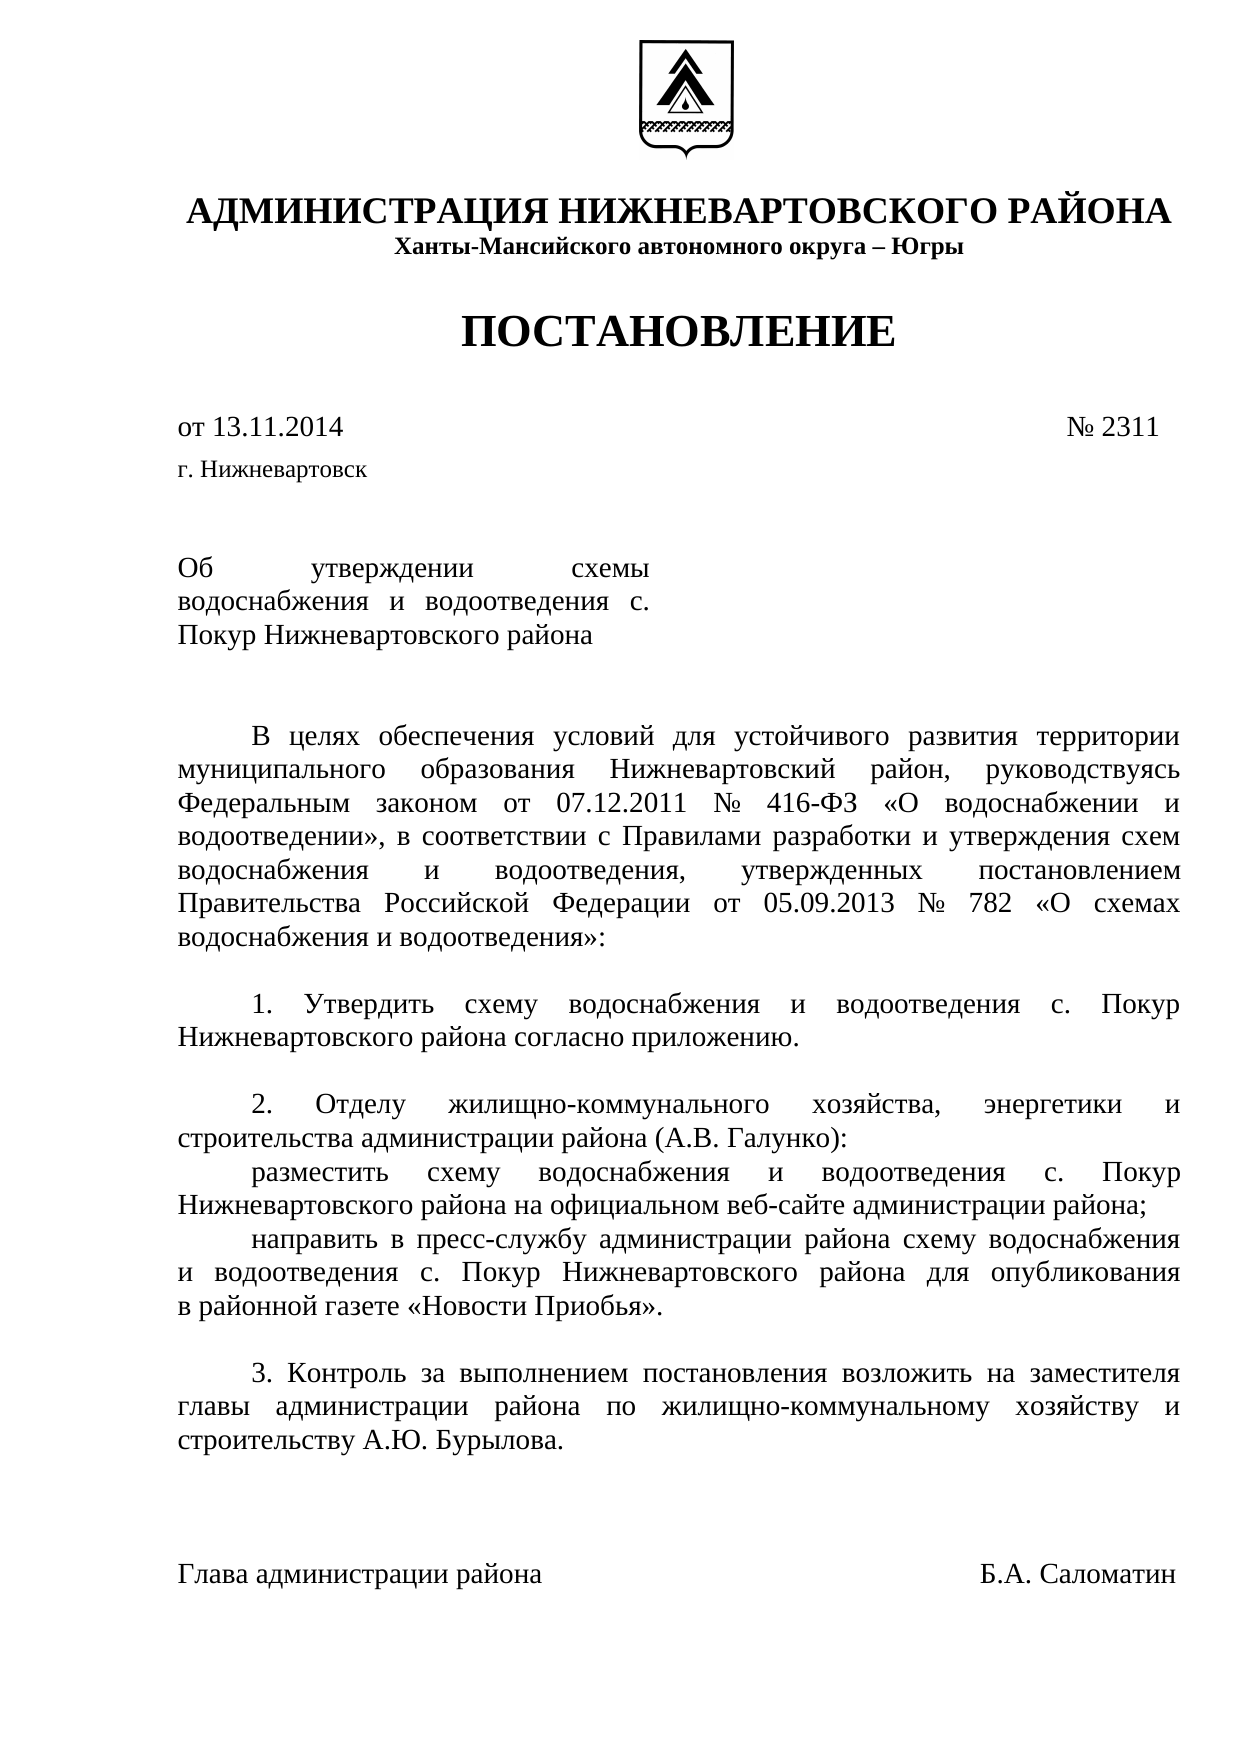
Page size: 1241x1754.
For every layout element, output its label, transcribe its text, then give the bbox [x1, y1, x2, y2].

text В целях обеспечения условий для устойчивого развития территории муниципального образования Нижневартовский район, руководствуясь Федеральным законом от 07.12.2011 № 416-ФЗ «О водоснабжении и водоотведении», в соответствии с Правилами разработки и утверждения схем водоснабжения и водоотведения, утвержденных постановлением Правительства Российской Федерации от 05.09.2013 № 782 «О схемах водоснабжения и водоотведения»: [177, 718, 1181, 952]
table_header № 2311 [682, 409, 1171, 483]
text 3. Контроль за выполнением постановления возложить на заместителя главы администрации района по жилищно-коммунальному хозяйству и строительству А.Ю. Бурылова. [177, 1355, 1181, 1456]
text 2. Отделу жилищно-коммунального хозяйства, энергетики и строительства администрации района (А.В. Галунко): [177, 1087, 1181, 1154]
text Глава администрации района Б.А. Саломатин [177, 1556, 1181, 1590]
subtitle администрация Нижневартовского района [177, 188, 1181, 231]
text направить в пресс-службу администрации района схему водоснабжения и водоотведения с. Покур Нижневартовского района для опубликования в районной газете «Новости Приобья». [177, 1221, 1181, 1321]
text 1. Утвердить схему водоснабжения и водоотведения с. Покур Нижневартовского района согласно приложению. [177, 986, 1181, 1053]
table_header от 13.11.2014 г. Нижневартовск [166, 409, 682, 483]
subtitle ПОСТАНОВЛЕНИЕ [177, 303, 1181, 356]
text Об утверждении схемы водоснабжения и водоотведения с. Покур Нижневартовского района [177, 550, 650, 651]
text разместить схему водоснабжения и водоотведения с. Покур Нижневартовского района на официальном веб-сайте администрации района; [177, 1154, 1181, 1221]
picture [639, 40, 734, 160]
text Ханты-Мансийского автономного округа – Югры [177, 231, 1181, 260]
